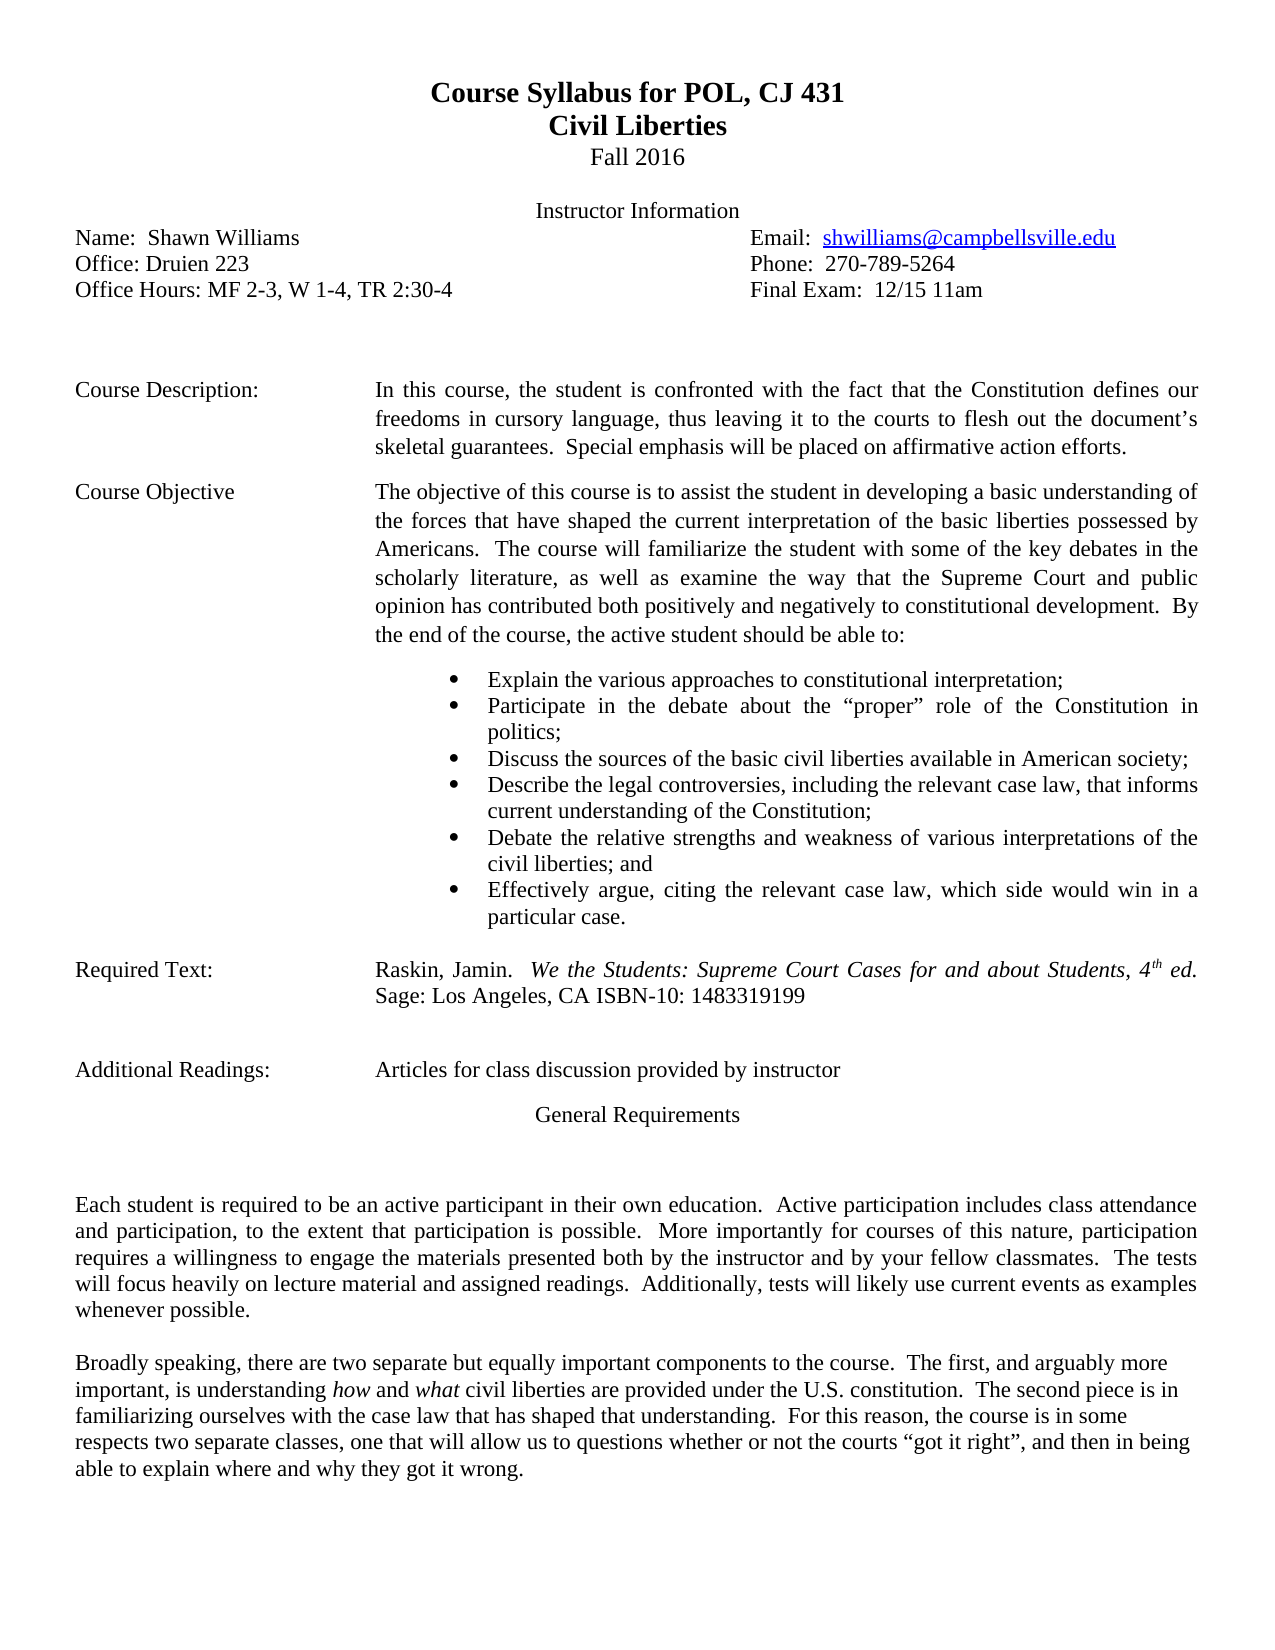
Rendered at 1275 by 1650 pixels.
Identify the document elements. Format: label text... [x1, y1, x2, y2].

title Civil Liberties [75, 108, 1200, 142]
text Course Objective The objective of this course is to assist the student in developing a basic understanding of the forces that have shaped the current interpretation of the basic liberties possessed by Americans. The course will familiarize the student with some of the key debates in the scholarly literature, as well as examine the way that the Supreme Court and public opinion has contributed both positively and negatively to constitutional development. By the end of the course, the active student should be able to: [75, 478, 1200, 647]
list Participate in the debate about the “proper” role of the Constitution in politics; [450, 692, 1200, 745]
text Each student is required to be an active participant in their own education. Active participation includes class attendance and participation, to the extent that participation is possible. More importantly for courses of this nature, participation requires a willingness to engage the materials presented both by the instructor and by your fellow classmates. The tests will focus heavily on lecture material and assigned readings. Additionally, tests will likely use current events as examples whenever possible. [75, 1191, 1200, 1323]
list Discuss the sources of the basic civil liberties available in American society; [450, 745, 1200, 771]
text General Requirements [75, 1101, 1200, 1127]
list Effectively argue, citing the relevant case law, which side would win in a particular case. [450, 877, 1200, 929]
list Explain the various approaches to constitutional interpretation; [450, 666, 1200, 692]
list Debate the relative strengths and weakness of various interpretations of the civil liberties; and [450, 824, 1200, 877]
list Describe the legal controversies, including the relevant case law, that informs current understanding of the Constitution; [450, 771, 1200, 824]
text Broadly speaking, there are two separate but equally important components to the course. The first, and arguably more important, is understanding how and what civil liberties are provided under the U.S. constitution. The second piece is in familiarizing ourselves with the case law that has shaped that understanding. For this reason, the course is in some respects two separate classes, one that will allow us to questions whether or not the courts “got it right”, and then in being able to explain where and why they got it wrong. [75, 1349, 1200, 1481]
text Office: Druien 223 Phone: 270-789-5264 [75, 250, 1200, 276]
text Additional Readings: Articles for class discussion provided by instructor [75, 1056, 1200, 1082]
text Name: Shawn Williams Email: shwilliams@campbellsville.edu [75, 223, 1200, 250]
text Office Hours: MF 2-3, W 1-4, TR 2:30-4 Final Exam: 12/15 11am [75, 276, 1200, 303]
text Required Text: Raskin, Jamin. We the Students: Supreme Court Cases for and about Students, 4th ed. Sage: Los Angeles, CA ISBN-10: 1483319199 [75, 956, 1200, 1008]
text Instructor Information [75, 197, 1200, 223]
title Course Syllabus for POL, CJ 431 [75, 75, 1200, 108]
text Course Description: In this course, the student is confronted with the fact that the Constitution defines our freedoms in cursory language, thus leaving it to the courts to flesh out the document’s skeletal guarantees. Special emphasis will be placed on affirmative action efforts. [75, 376, 1200, 460]
text Fall 2016 [75, 142, 1200, 171]
